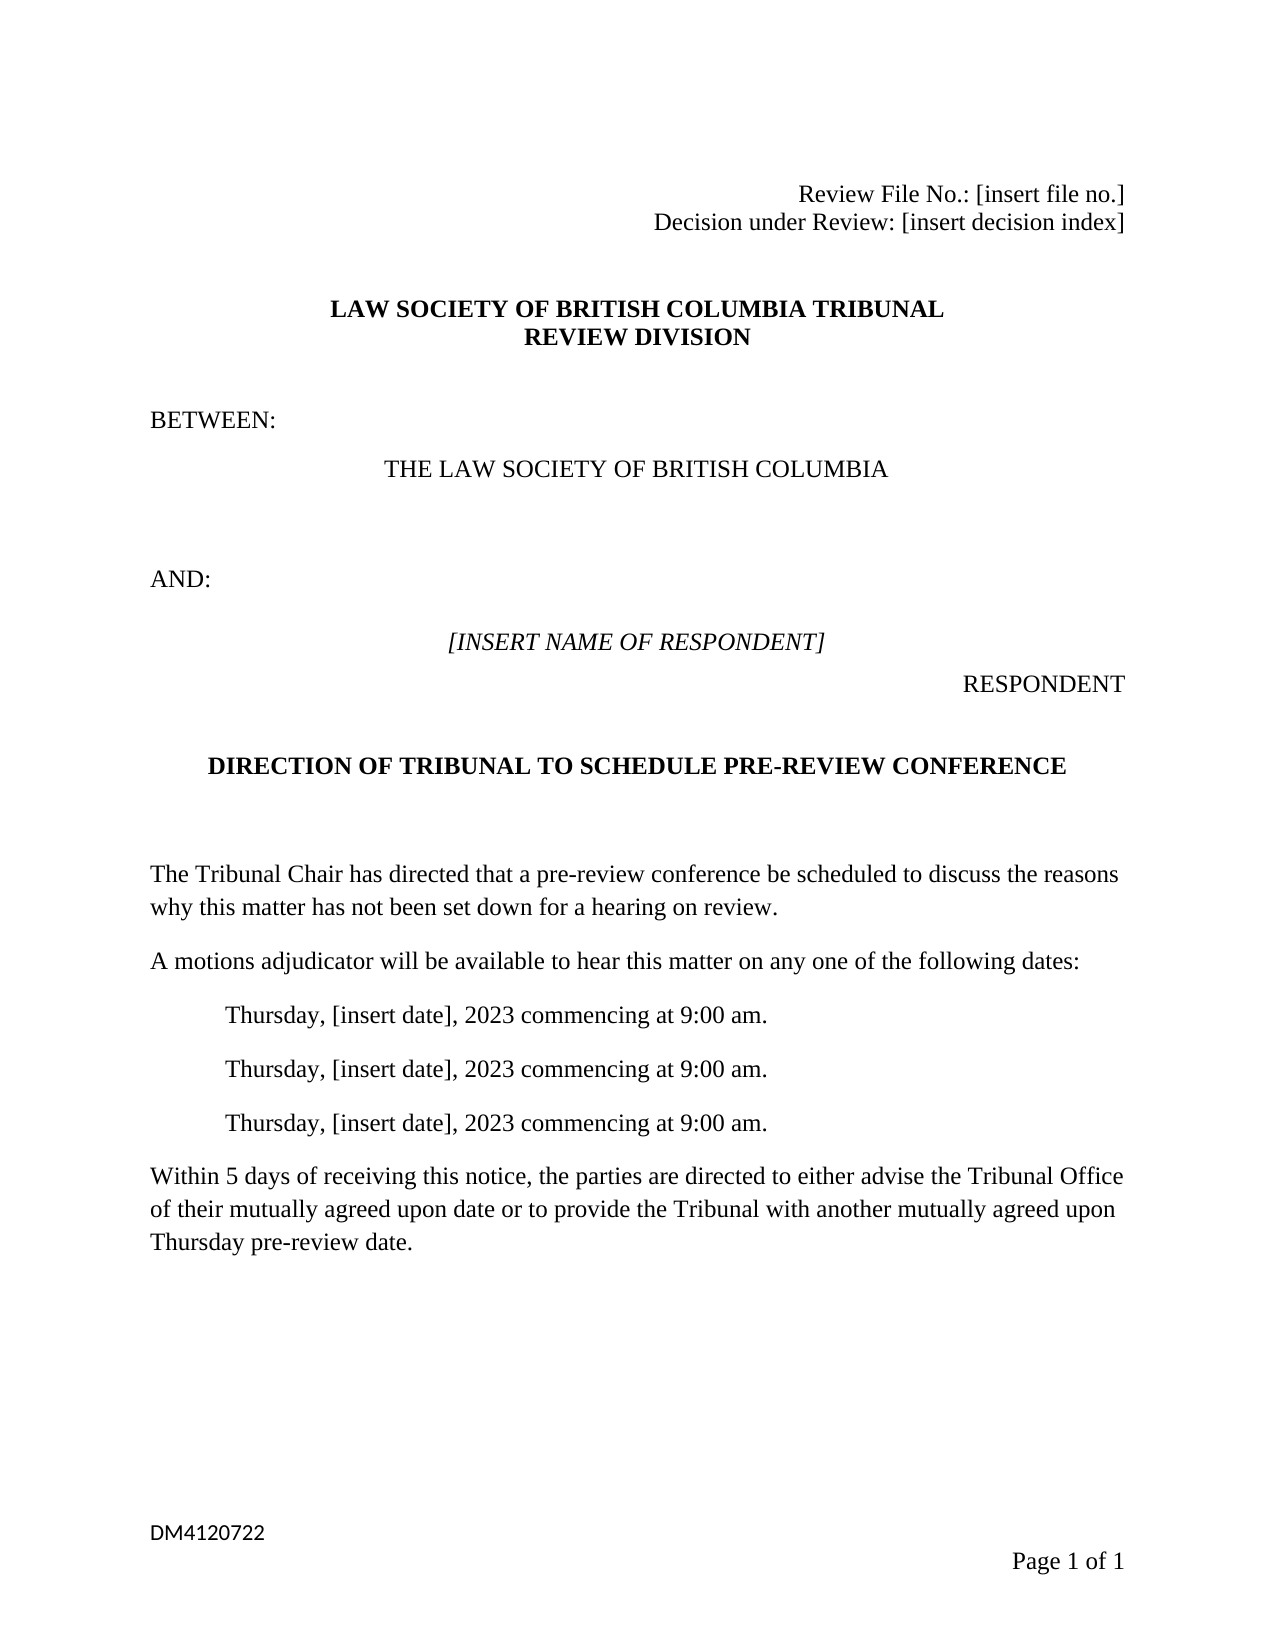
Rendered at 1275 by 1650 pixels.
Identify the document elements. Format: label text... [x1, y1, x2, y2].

text The Tribunal Chair has directed that a pre-review conference be scheduled to discuss the reasons why this matter has not been set down for a hearing on review. [150, 859, 1125, 921]
text A motions adjudicator will be available to hear this matter on any one of the following dates: [150, 946, 1125, 975]
text Thursday, [insert date], 2023 commencing at 9:00 am. [150, 1108, 1125, 1136]
text Thursday, [insert date], 2023 commencing at 9:00 am. [150, 1000, 1125, 1029]
text [INSERT NAME OF RESPONDENT] [425, 627, 850, 656]
text RESPONDENT [716, 669, 1125, 698]
text THE LAW SOCIETY OF BRITISH COLUMBIA [150, 454, 1123, 483]
text DIRECTION OF TRIBUNAL TO SCHEDULE PRE-REVIEW CONFERENCE [150, 751, 1125, 780]
text BETWEEN: [150, 405, 1125, 434]
text Thursday, [insert date], 2023 commencing at 9:00 am. [150, 1054, 1125, 1082]
text REVIEW DIVISION [150, 322, 1125, 351]
text Within 5 days of receiving this notice, the parties are directed to either advise the Tribunal Office of their mutually agreed upon date or to provide the Tribunal with another mutually agreed upon Thursday pre-review date. [150, 1161, 1125, 1256]
text LAW SOCIETY OF BRITISH COLUMBIA TRIBUNAL [150, 294, 1125, 322]
text Review File No.: [insert file no.] Decision under Review: [insert decision index] [150, 179, 1125, 236]
text AND: [150, 564, 850, 593]
